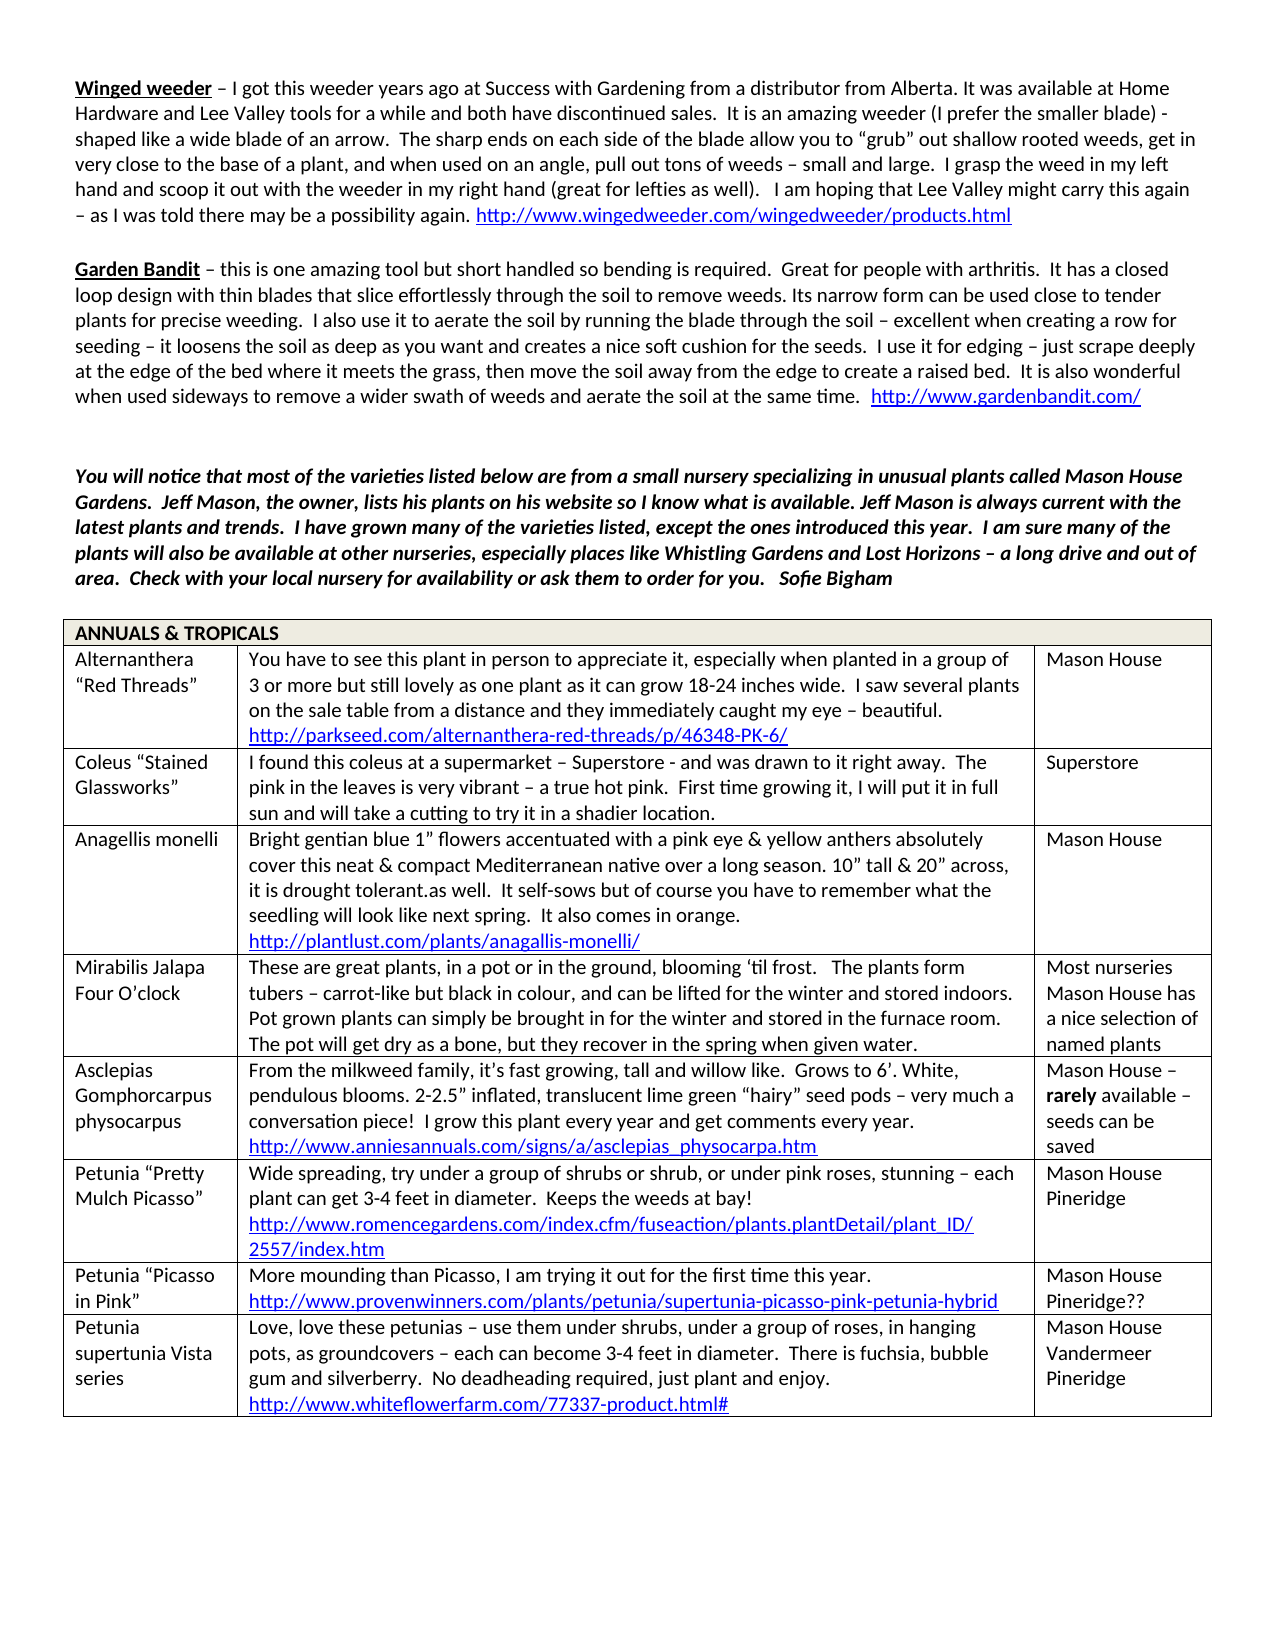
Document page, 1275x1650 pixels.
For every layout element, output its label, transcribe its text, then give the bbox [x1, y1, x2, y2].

table_cell Coleus “Stained Glassworks” [64, 749, 237, 825]
table_cell Most nurseries Mason House has a nice selection of named plants [1035, 955, 1211, 1056]
table_cell Love, love these petunias – use them under shrubs, under a group of roses, in hanging pots, as groundcovers – each can become 3-4 feet in diameter. There is fuchsia, bubble gum and silverberry. No deadheading required, just plant and enjoy. http://www.whiteflowerfarm.com/77337-product.html# [238, 1315, 1034, 1416]
table_cell I found this coleus at a supermarket – Superstore - and was drawn to it right away. The pink in the leaves is very vibrant – a true hot pink. First time growing it, I will put it in full sun and will take a cutting to try it in a shadier location. [238, 749, 1034, 825]
table_cell Mason House [1035, 646, 1211, 748]
table_cell From the milkweed family, it’s fast growing, tall and willow like. Grows to 6’. White, pendulous blooms. 2-2.5” inflated, translucent lime green “hairy” seed pods – very much a conversation piece! I grow this plant every year and get comments every year. http://www.anniesannuals.com/signs/a/asclepias_physocarpa.htm [238, 1057, 1034, 1159]
table_cell Mason House Vandermeer Pineridge [1035, 1315, 1211, 1416]
table_cell These are great plants, in a pot or in the ground, blooming ‘til frost. The plants form tubers – carrot-like but black in colour, and can be lifted for the winter and stored indoors. Pot grown plants can simply be brought in for the winter and stored in the furnace room. The pot will get dry as a bone, but they recover in the spring when given water. [238, 955, 1034, 1056]
table_cell Alternanthera “Red Threads” [64, 646, 237, 748]
table_cell Petunia “Picasso in Pink” [64, 1263, 237, 1313]
table_cell Petunia supertunia Vista series [64, 1315, 237, 1416]
table_cell Mason House [1035, 826, 1211, 953]
table_cell Superstore [1035, 749, 1211, 825]
table_cell Wide spreading, try under a group of shrubs or shrub, or under pink roses, stunning – each plant can get 3-4 feet in diameter. Keeps the weeds at bay! http://www.romencegardens.com/index.cfm/fuseaction/plants.plantDetail/plant_ID/2557/index.htm [238, 1160, 1034, 1262]
table_cell You have to see this plant in person to appreciate it, especially when planted in a group of 3 or more but still lovely as one plant as it can grow 18-24 inches wide. I saw several plants on the sale table from a distance and they immediately caught my eye – beautiful. http://parkseed.com/alternanthera-red-threads/p/46348-PK-6/ [238, 646, 1034, 748]
table_cell Bright gentian blue 1” flowers accentuated with a pink eye & yellow anthers absolutely cover this neat & compact Mediterranean native over a long season. 10” tall & 20” across, it is drought tolerant.as well. It self-sows but of course you have to remember what the seedling will look like next spring. It also comes in orange. http://plantlust.com/plants/anagallis-monelli/ [238, 826, 1034, 953]
table_cell Mason House Pineridge?? [1035, 1263, 1211, 1313]
text You will notice that most of the varieties listed below are from a small nursery specializing in unusual plants called Mason House Gardens. Jeff Mason, the owner, lists his plants on his website so I know what is available. Jeff Mason is always current with the latest plants and trends. I have grown many of the varieties listed, except the ones introduced this year. I am sure many of the plants will also be available at other nurseries, especially places like Whistling Gardens and Lost Horizons – a long drive and out of area. Check with your local nursery for availability or ask them to order for you. Sofie Bigham [75, 464, 1200, 591]
table_cell Asclepias Gomphorcarpus physocarpus [64, 1057, 237, 1159]
table_cell Mason House Pineridge [1035, 1160, 1211, 1262]
table_header ANNUALS & TROPICALS [64, 620, 1211, 645]
table_cell Mason House – rarely available – seeds can be saved [1035, 1057, 1211, 1159]
table_cell Mirabilis Jalapa Four O’clock [64, 955, 237, 1056]
table_cell More mounding than Picasso, I am trying it out for the first time this year. http://www.provenwinners.com/plants/petunia/supertunia-picasso-pink-petunia-hybrid [238, 1263, 1034, 1313]
table_cell Anagellis monelli [64, 826, 237, 953]
text Garden Bandit – this is one amazing tool but short handled so bending is required. Great for people with arthritis. It has a closed loop design with thin blades that slice effortlessly through the soil to remove weeds. Its narrow form can be used close to tender plants for precise weeding. I also use it to aerate the soil by running the blade through the soil – excellent when creating a row for seeding – it loosens the soil as deep as you want and creates a nice soft cushion for the seeds. I use it for edging – just scrape deeply at the edge of the bed where it meets the grass, then move the soil away from the edge to create a raised bed. It is also wonderful when used sideways to remove a wider swath of weeds and aerate the soil at the same time. http://www.gardenbandit.com/ [75, 257, 1200, 409]
text Winged weeder – I got this weeder years ago at Success with Gardening from a distributor from Alberta. It was available at Home Hardware and Lee Valley tools for a while and both have discontinued sales. It is an amazing weeder (I prefer the smaller blade) - shaped like a wide blade of an arrow. The sharp ends on each side of the blade allow you to “grub” out shallow rooted weeds, get in very close to the base of a plant, and when used on an angle, pull out tons of weeds – small and large. I grasp the weed in my left hand and scoop it out with the weeder in my right hand (great for lefties as well). I am hoping that Lee Valley might carry this again – as I was told there may be a possibility again. http://www.wingedweeder.com/wingedweeder/products.html [75, 75, 1200, 227]
table_cell Petunia “Pretty Mulch Picasso” [64, 1160, 237, 1262]
